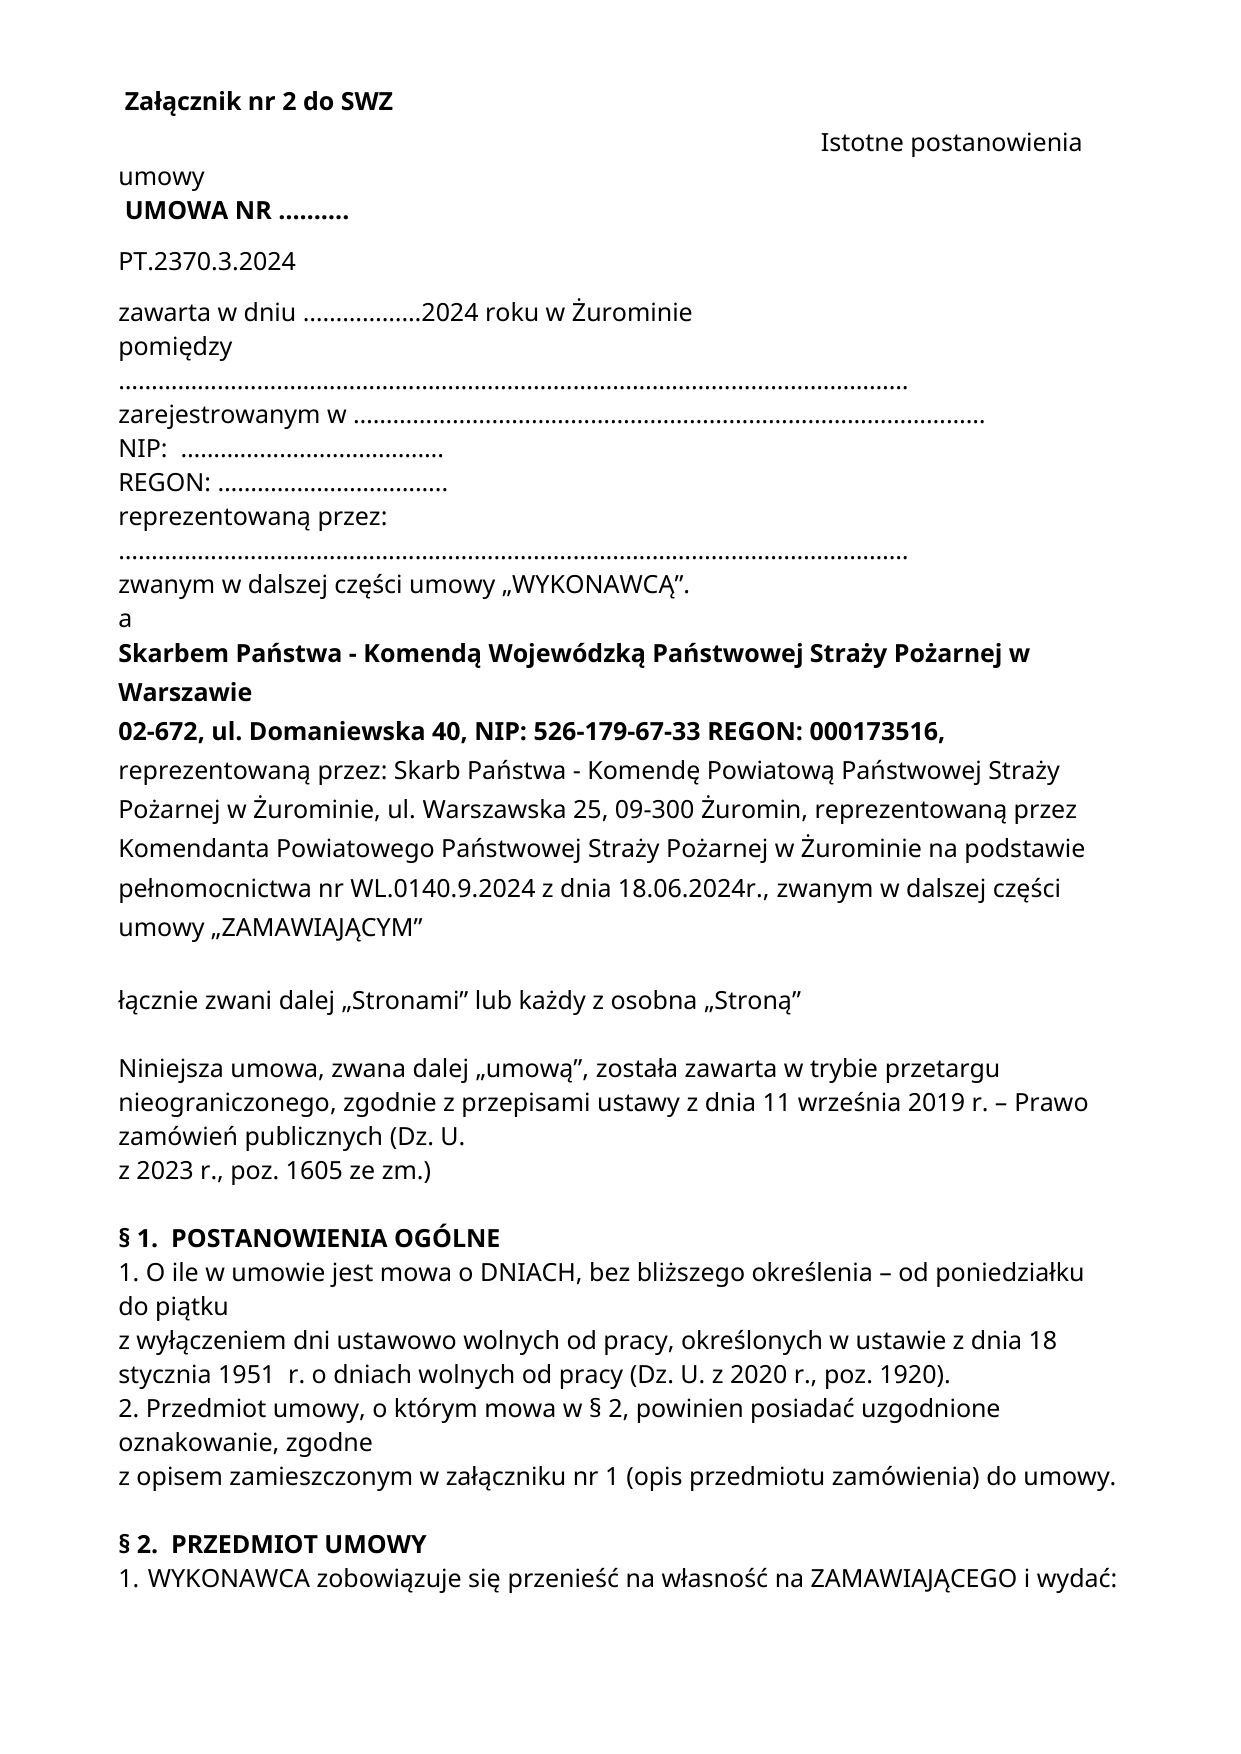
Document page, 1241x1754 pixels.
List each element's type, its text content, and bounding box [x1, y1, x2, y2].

text § 1. POSTANOWIENIA OGÓLNE [118, 1221, 1122, 1254]
text Niniejsza umowa, zwana dalej „umową”, została zawarta w trybie przetargu nieograniczonego, zgodnie z przepisami ustawy z dnia 11 września 2019 r. – Prawo zamówień publicznych (Dz. U. z 2023 r., poz. 1605 ze zm.) [118, 1051, 1122, 1187]
text REGON: …………………………….. [118, 465, 1122, 499]
text a [118, 601, 1122, 635]
text pomiędzy [118, 329, 1122, 363]
text zwanym w dalszej części umowy „WYKONAWCĄ”. [118, 567, 1122, 601]
text łącznie zwani dalej „Stronami” lub każdy z osobna „Stroną” [118, 983, 1122, 1017]
text Skarbem Państwa - Komendą Wojewódzką Państwowej Straży Pożarnej w Warszawie 02-672, ul. Domaniewska 40, NIP: 526-179-67-33 REGON: 000173516, reprezentowaną przez: Skarb Państwa - Komendę Powiatową Państwowej Straży Pożarnej w Żurominie, ul. Warszawska 25, 09-300 Żuromin, reprezentowaną przez Komendanta Powiatowego Państwowej Straży Pożarnej w Żurominie na podstawie pełnomocnictwa nr WL.0140.9.2024 z dnia 18.06.2024r., zwanym w dalszej części umowy „ZamawiającYm” [118, 635, 1122, 943]
text zawarta w dniu ………………2024 roku w Żurominie [118, 294, 1122, 329]
text ………………………………………………………………………………………………………… [118, 533, 1122, 567]
text UMOWA NR ………. [118, 192, 1122, 227]
text Istotne postanowienia umowy [118, 124, 1122, 192]
list WYKONAWCA zobowiązuje się przenieść na własność na ZAMAWIAJĄCEGO i wydać: [118, 1561, 1122, 1595]
subtitle Załącznik nr 2 do SWZ [118, 84, 1122, 118]
text § 2. PRZEDMIOT UMOWY [118, 1527, 1122, 1561]
text reprezentowaną przez: [118, 499, 1122, 533]
text 1. O ile w umowie jest mowa o DNIACH, bez bliższego określenia – od poniedziałku do piątku z wyłączeniem dni ustawowo wolnych od pracy, określonych w ustawie z dnia 18 stycznia 1951 r. o dniach wolnych od pracy (Dz. U. z 2020 r., poz. 1920). [118, 1254, 1122, 1391]
text ………………………………………………………………………………………………………… [118, 363, 1122, 397]
text zarejestrowanym w …………………………………………………………………………………… [118, 397, 1122, 431]
text PT.2370.3.2024 [118, 243, 1122, 278]
text NIP: …………………………………. [118, 431, 1122, 465]
text 2. Przedmiot umowy, o którym mowa w § 2, powinien posiadać uzgodnione oznakowanie, zgodne z opisem zamieszczonym w załączniku nr 1 (opis przedmiotu zamówienia) do umowy. [118, 1391, 1122, 1493]
